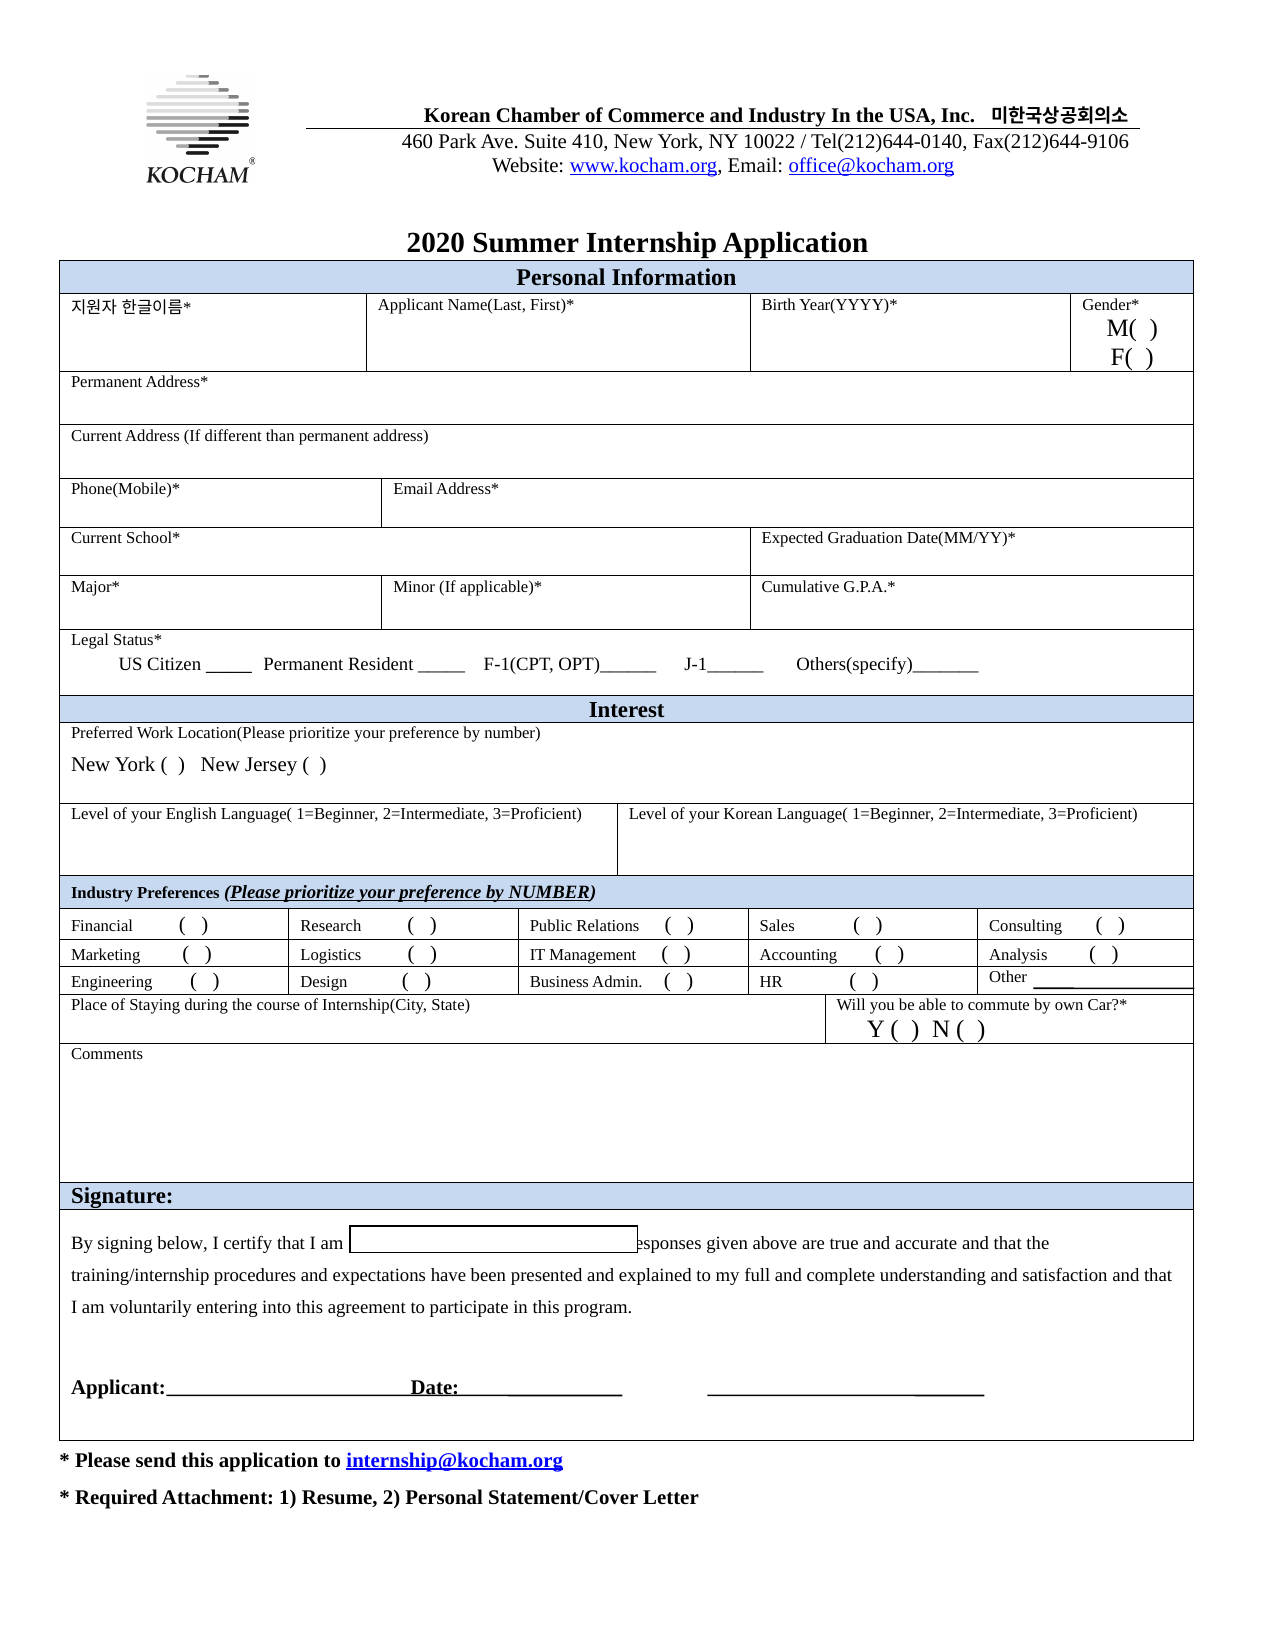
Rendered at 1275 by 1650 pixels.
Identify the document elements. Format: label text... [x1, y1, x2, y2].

table_cell Other [978, 967, 1193, 994]
table_cell Analysis ( ) [978, 940, 1193, 966]
text 2020 Summer Internship Application [59, 223, 1216, 260]
table_cell Comments [60, 1044, 1193, 1182]
table_cell Phone(Mobile)* [60, 479, 381, 527]
table_cell Consulting ( ) [978, 909, 1193, 938]
table_cell Gender* M( ) F( ) [1071, 294, 1193, 371]
table_cell Accounting ( ) [749, 940, 977, 966]
table_cell Interest [60, 696, 1193, 722]
table_cell Will you be able to commute by own Car?* Y ( ) N ( ) [826, 995, 1193, 1043]
table_cell Business Admin. ( ) [519, 967, 748, 994]
table_cell Financial ( ) [60, 909, 288, 938]
table_cell HR ( ) [749, 967, 977, 994]
table_cell By signing below, I certify that I am and that all of the responses given above are true and accurate and that the training/internship procedures and expectations have been presented and explained to my full and complete understanding and satisfaction and that I am voluntarily entering into this agreement to participate in this program. Applicant: Date: [60, 1210, 1193, 1440]
table_cell Expected Graduation Date(MM/YY)* [751, 528, 1193, 575]
table_cell Minor (If applicable)* [382, 576, 750, 629]
table_cell Engineering ( ) [60, 967, 288, 994]
table_cell Current School* [60, 528, 750, 575]
table_cell Signature: [60, 1183, 1193, 1209]
table_cell Logistics ( ) [289, 940, 518, 966]
table_cell Public Relations ( ) [519, 909, 748, 938]
table_cell Cumulative G.P.A.* [751, 576, 1193, 629]
text * Required Attachment: 1) Resume, 2) Personal Statement/Cover Letter [59, 1478, 1216, 1516]
table_cell 지원자 한글이름* [60, 294, 366, 371]
table_cell Industry Preferences (Please prioritize your preference by NUMBER) [60, 876, 1193, 908]
table_cell Research ( ) [289, 909, 518, 938]
table_cell IT Management ( ) [519, 940, 748, 966]
table_cell Birth Year(YYYY)* [751, 294, 1070, 371]
text * Please send this application to internship@kocham.org [59, 1441, 1216, 1478]
table_cell Sales ( ) [749, 909, 977, 938]
table_cell Major* [60, 576, 381, 629]
picture [146, 75, 256, 183]
table_cell Email Address* [382, 479, 1193, 527]
table_cell Level of your English Language( 1=Beginner, 2=Intermediate, 3=Proficient) [60, 804, 617, 875]
table_cell Place of Staying during the course of Internship(City, State) [60, 995, 825, 1043]
table_cell Legal Status* US Citizen ____ Permanent Resident _____ F-1(CPT, OPT)______ J-1______ Others(specify)_______ [60, 630, 1193, 694]
table_cell Design ( ) [289, 967, 518, 994]
table_header Personal Information [60, 261, 1193, 293]
table_cell Current Address (If different than permanent address) [60, 425, 1193, 478]
table_cell Preferred Work Location(Please prioritize your preference by number) New York ( ) New Jersey ( ) [60, 723, 1193, 803]
table_cell Applicant Name(Last, First)* [367, 294, 750, 371]
table_cell Permanent Address* [60, 372, 1193, 424]
table_cell Marketing ( ) [60, 940, 288, 966]
table_cell Level of your Korean Language( 1=Beginner, 2=Intermediate, 3=Proficient) [618, 804, 1193, 875]
